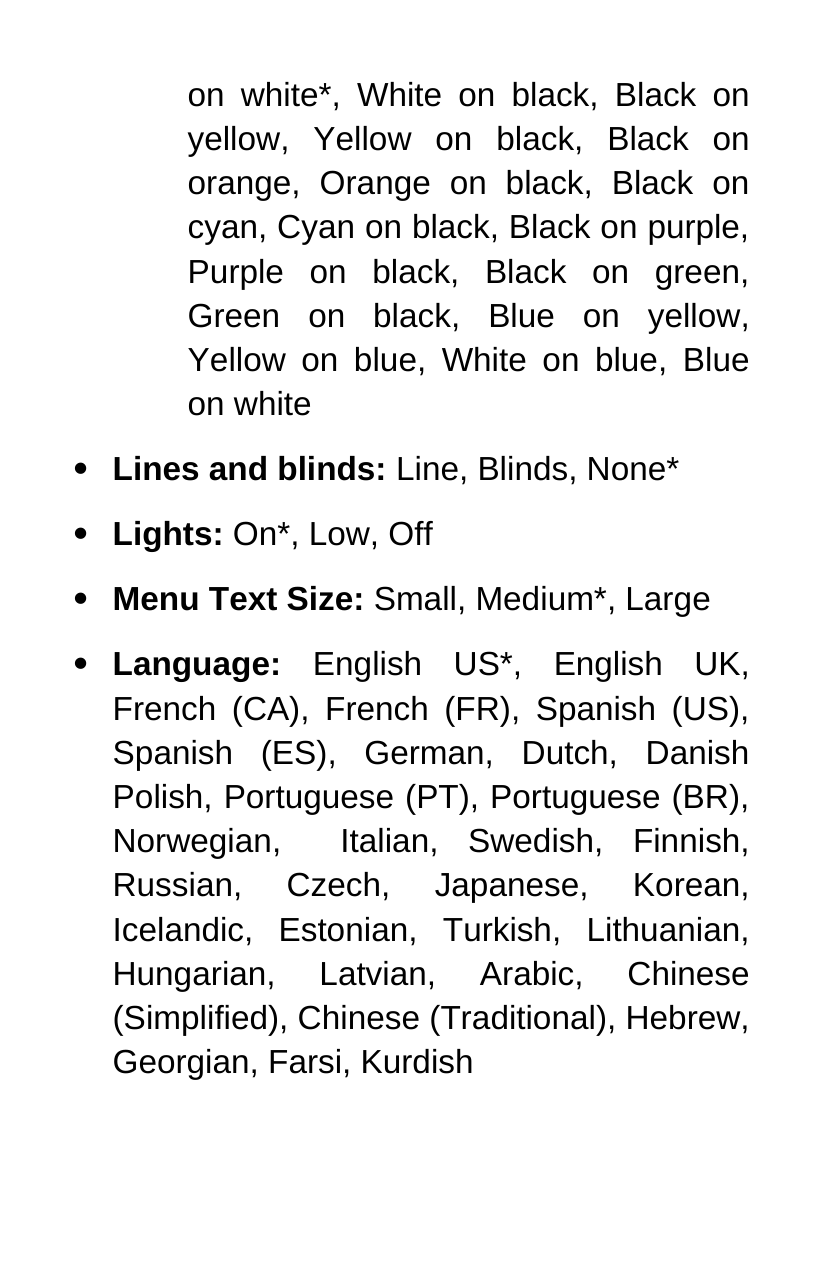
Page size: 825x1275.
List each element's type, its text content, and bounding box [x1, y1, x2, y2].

list Language: English US*, English UK, French (CA), French (FR), Spanish (US), Spanish (ES), German, Dutch, Danish Polish, Portuguese (PT), Portuguese (BR), Norwegian, Italian, Swedish, Finnish, Russian, Czech, Japanese, Korean, Icelandic, Estonian, Turkish, Lithuanian, Hungarian, Latvian, Arabic, Chinese (Simplified), Chinese (Traditional), Hebrew, Georgian, Farsi, Kurdish [75, 644, 750, 1081]
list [150, 75, 750, 423]
list Lights: On*, Low, Off [75, 514, 750, 553]
list Menu Text Size: Small, Medium*, Large [75, 579, 750, 618]
list Lines and blinds: Line, Blinds, None* [75, 449, 750, 488]
